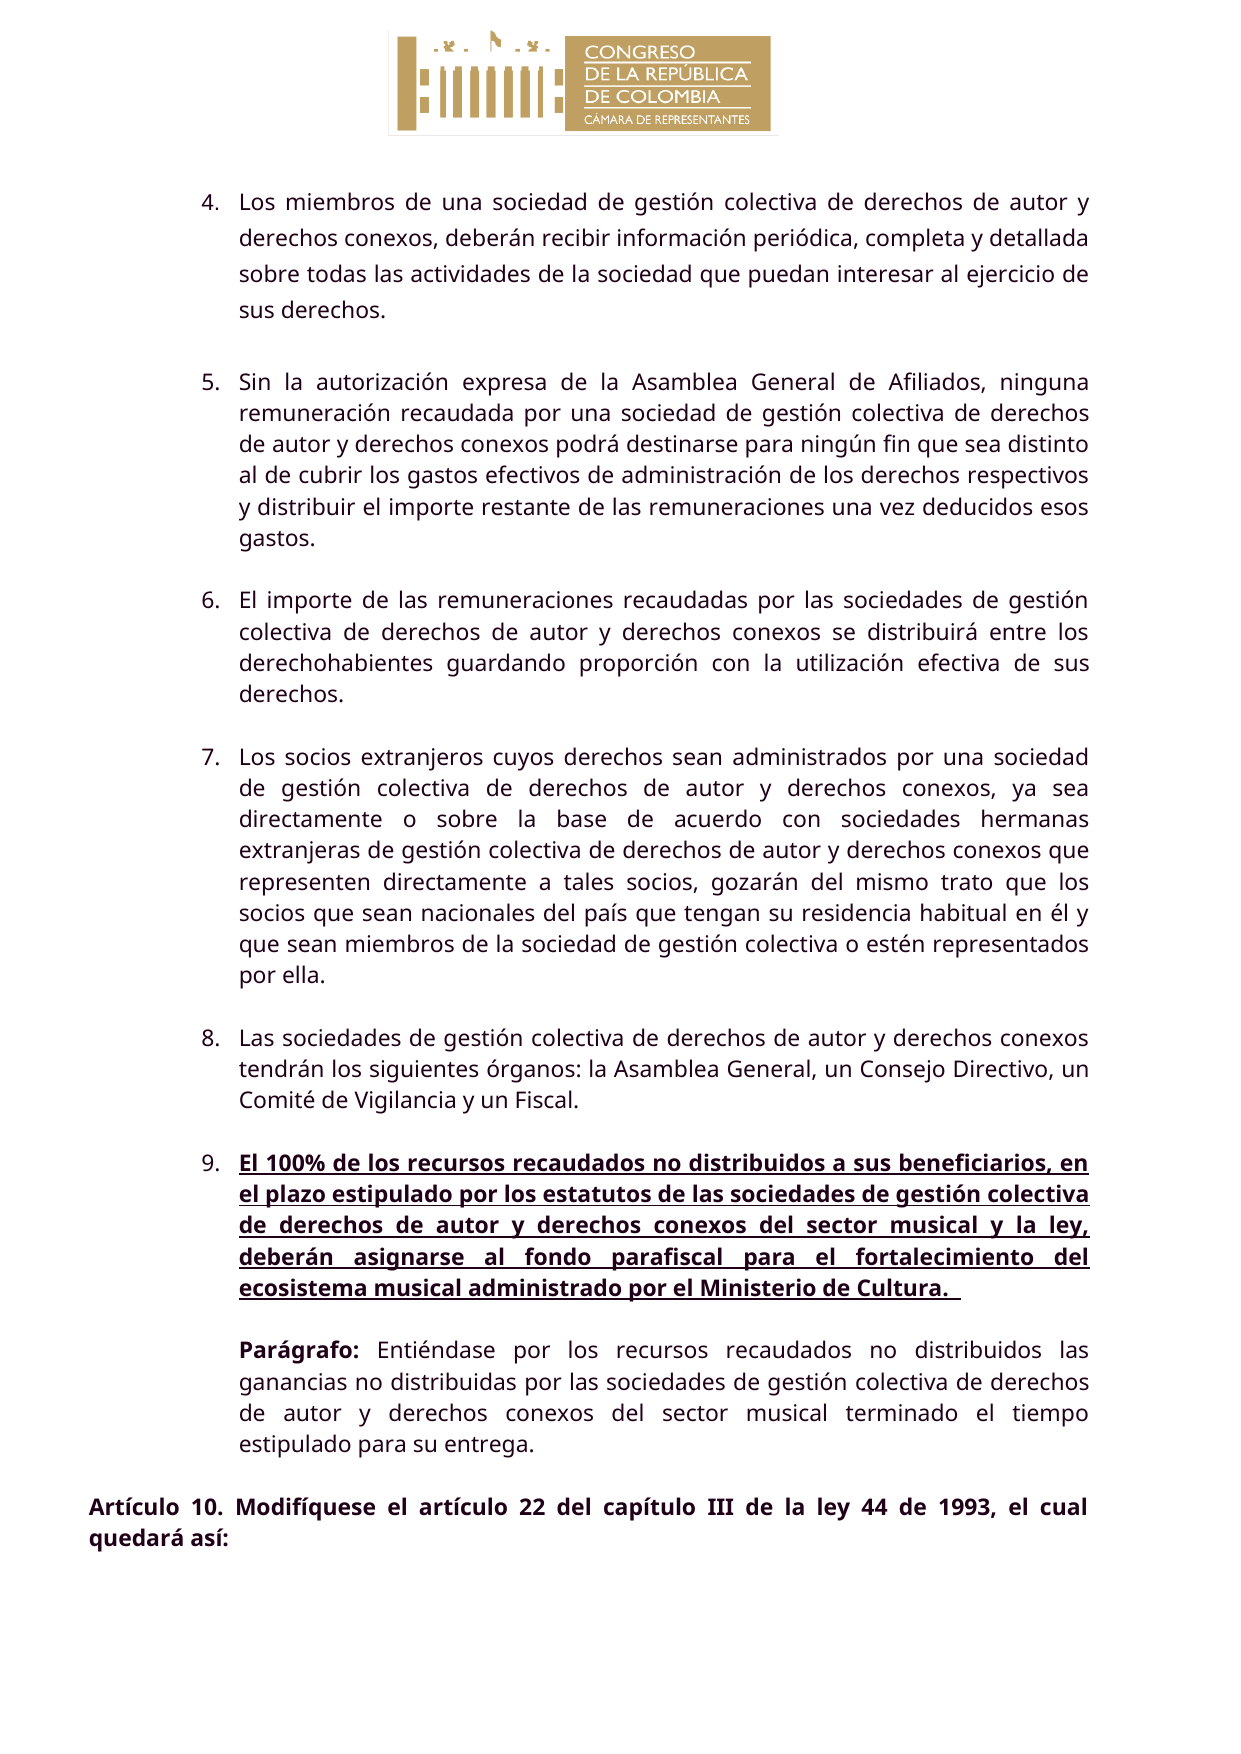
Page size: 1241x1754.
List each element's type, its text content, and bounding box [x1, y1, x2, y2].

list El importe de las remuneraciones recaudadas por las sociedades de gestión colectiva de derechos de autor y derechos conexos se distribuirá entre los derechohabientes guardando proporción con la utilización efectiva de sus derechos. [201, 584, 1090, 709]
list El 100% de los recursos recaudados no distribuidos a sus beneficiarios, en el plazo estipulado por los estatutos de las sociedades de gestión colectiva de derechos de autor y derechos conexos del sector musical y la ley, deberán asignarse al fondo parafiscal para el fortalecimiento del ecosistema musical administrado por el Ministerio de Cultura. [201, 1147, 1090, 1303]
list Sin la autorización expresa de la Asamblea General de Afiliados, ninguna remuneración recaudada por una sociedad de gestión colectiva de derechos de autor y derechos conexos podrá destinarse para ningún fin que sea distinto al de cubrir los gastos efectivos de administración de los derechos respectivos y distribuir el importe restante de las remuneraciones una vez deducidos esos gastos. [201, 366, 1090, 553]
list Los socios extranjeros cuyos derechos sean administrados por una sociedad de gestión colectiva de derechos de autor y derechos conexos, ya sea directamente o sobre la base de acuerdo con sociedades hermanas extranjeras de gestión colectiva de derechos de autor y derechos conexos que representen directamente a tales socios, gozarán del mismo trato que los socios que sean nacionales del país que tengan su residencia habitual en él y que sean miembros de la sociedad de gestión colectiva o estén representados por ella. [201, 741, 1090, 991]
text Parágrafo: Entiéndase por los recursos recaudados no distribuidos las ganancias no distribuidas por las sociedades de gestión colectiva de derechos de autor y derechos conexos del sector musical terminado el tiempo estipulado para su entrega. [238, 1334, 1090, 1459]
list Las sociedades de gestión colectiva de derechos de autor y derechos conexos tendrán los siguientes órganos: la Asamblea General, un Consejo Directivo, un Comité de Vigilancia y un Fiscal. [201, 1022, 1090, 1116]
text Artículo 10. Modifíquese el artículo 22 del capítulo III de la ley 44 de 1993, el cual quedará así: [88, 1491, 1090, 1553]
list Los miembros de una sociedad de gestión colectiva de derechos de autor y derechos conexos, deberán recibir información periódica, completa y detallada sobre todas las actividades de la sociedad que puedan interesar al ejercicio de sus derechos. [201, 186, 1090, 325]
picture [388, 30, 780, 136]
